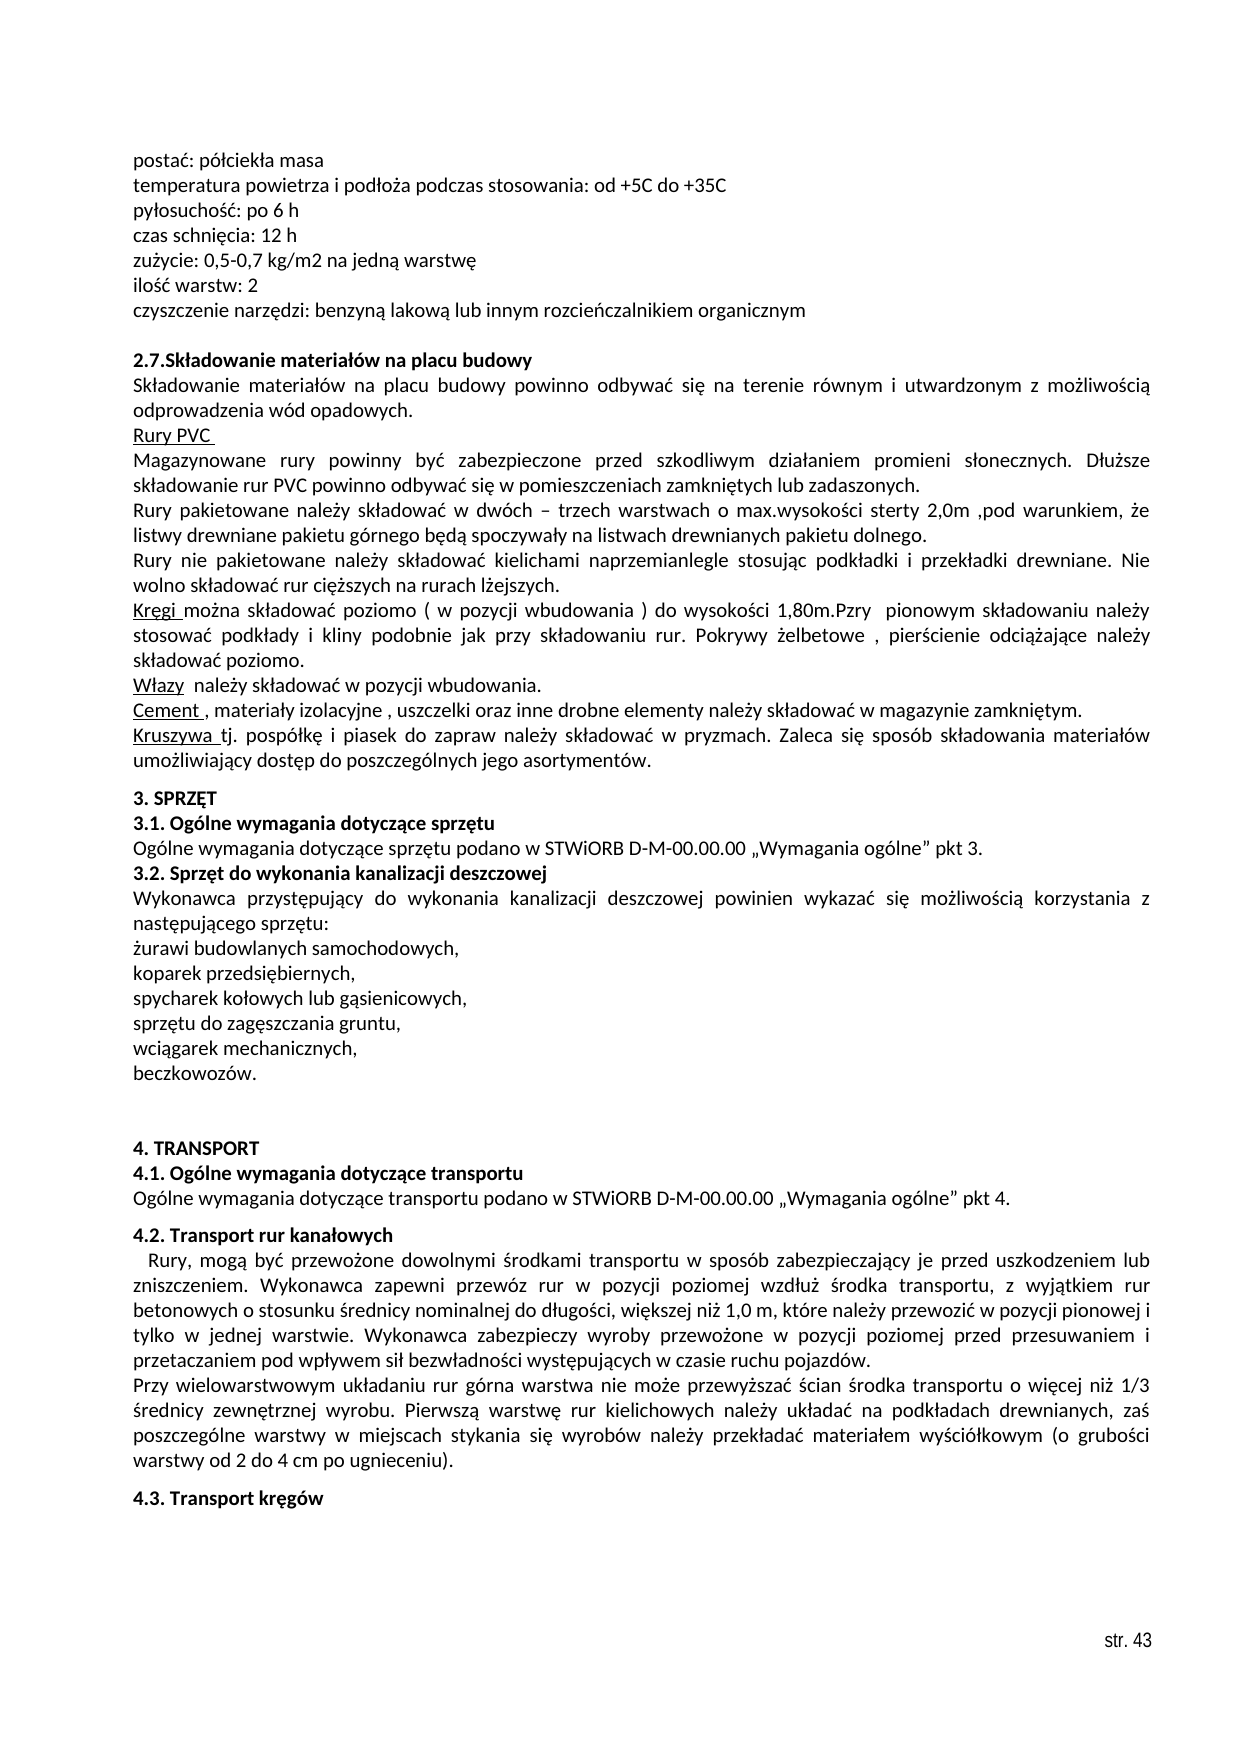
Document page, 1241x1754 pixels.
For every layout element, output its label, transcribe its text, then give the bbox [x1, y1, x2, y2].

text Kruszywa tj. pospółkę i piasek do zapraw należy składować w pryzmach. Zaleca się sposób składowania materiałów umożliwiający dostęp do poszczególnych jego asortymentów. [133, 723, 1152, 773]
text temperatura powietrza i podłoża podczas stosowania: od +5C do +35C [133, 173, 1152, 198]
text Cement , materiały izolacyjne , uszczelki oraz inne drobne elementy należy składować w magazynie zamkniętym. [133, 698, 1152, 723]
text Wykonawca przystępujący do wykonania kanalizacji deszczowej powinien wykazać się możliwością korzystania z następującego sprzętu: [133, 885, 1152, 935]
text Rury pakietowane należy składować w dwóch – trzech warstwach o max.wysokości sterty 2,0m ,pod warunkiem, że listwy drewniane pakietu górnego będą spoczywały na listwach drewnianych pakietu dolnego. [133, 498, 1152, 548]
text pyłosuchość: po 6 h [133, 198, 1152, 223]
text Kręgi można składować poziomo ( w pozycji wbudowania ) do wysokości 1,80m.Pzry pionowym składowaniu należy stosować podkłady i kliny podobnie jak przy składowaniu rur. Pokrywy żelbetowe , pierścienie odciążające należy składować poziomo. [133, 598, 1152, 673]
text Włazy należy składować w pozycji wbudowania. [133, 673, 1152, 698]
text beczkowozów. [133, 1060, 1152, 1085]
text 3.2. Sprzęt do wykonania kanalizacji deszczowej [133, 860, 1152, 885]
text czas schnięcia: 12 h [133, 223, 1152, 248]
text Przy wielowarstwowym układaniu rur górna warstwa nie może przewyższać ścian środka transportu o więcej niż 1/3 średnicy zewnętrznej wyrobu. Pierwszą warstwę rur kielichowych należy układać na podkładach drewnianych, zaś poszczególne warstwy w miejscach stykania się wyrobów należy przekładać materiałem wyściółkowym (o grubości warstwy od 2 do 4 cm po ugnieceniu). [133, 1373, 1152, 1473]
text zużycie: 0,5-0,7 kg/m2 na jedną warstwę [133, 248, 1152, 273]
text Rury, mogą być przewożone dowolnymi środkami transportu w sposób zabezpieczający je przed uszkodzeniem lub zniszczeniem. Wykonawca zapewni przewóz rur w pozycji poziomej wzdłuż środka transportu, z wyjątkiem rur betonowych o stosunku średnicy nominalnej do długości, większej niż 1,0 m, które należy przewozić w pozycji pionowej i tylko w jednej warstwie. Wykonawca zabezpieczy wyroby przewożone w pozycji poziomej przed przesuwaniem i przetaczaniem pod wpływem sił bezwładności występujących w czasie ruchu pojazdów. [133, 1248, 1152, 1373]
text 4.1. Ogólne wymagania dotyczące transportu [133, 1160, 1152, 1185]
text 4.2. Transport rur kanałowych [133, 1223, 1152, 1248]
text Ogólne wymagania dotyczące transportu podano w STWiORB D-M-00.00.00 „Wymagania ogólne” pkt 4. [133, 1185, 1152, 1210]
text czyszczenie narzędzi: benzyną lakową lub innym rozcieńczalnikiem organicznym [133, 298, 1152, 323]
text postać: półciekła masa [133, 148, 1152, 173]
text żurawi budowlanych samochodowych, [133, 935, 1152, 960]
text Rury PVC [133, 423, 1152, 448]
text Składowanie materiałów na placu budowy powinno odbywać się na terenie równym i utwardzonym z możliwością odprowadzenia wód opadowych. [133, 373, 1152, 423]
text 4. TRANSPORT [133, 1135, 1152, 1160]
text koparek przedsiębiernych, [133, 960, 1152, 985]
text 3. SPRZĘT [133, 785, 1152, 810]
text spycharek kołowych lub gąsienicowych, [133, 985, 1152, 1010]
text 4.3. Transport kręgów [133, 1485, 1152, 1510]
text ilość warstw: 2 [133, 273, 1152, 298]
text 2.7.Składowanie materiałów na placu budowy [133, 348, 1152, 373]
text wciągarek mechanicznych, [133, 1035, 1152, 1060]
text sprzętu do zagęszczania gruntu, [133, 1010, 1152, 1035]
text Ogólne wymagania dotyczące sprzętu podano w STWiORB D-M-00.00.00 „Wymagania ogólne” pkt 3. [133, 835, 1152, 860]
text 3.1. Ogólne wymagania dotyczące sprzętu [133, 810, 1152, 835]
text Magazynowane rury powinny być zabezpieczone przed szkodliwym działaniem promieni słonecznych. Dłuższe składowanie rur PVC powinno odbywać się w pomieszczeniach zamkniętych lub zadaszonych. [133, 448, 1152, 498]
text Rury nie pakietowane należy składować kielichami naprzemianlegle stosując podkładki i przekładki drewniane. Nie wolno składować rur cięższych na rurach lżejszych. [133, 548, 1152, 598]
